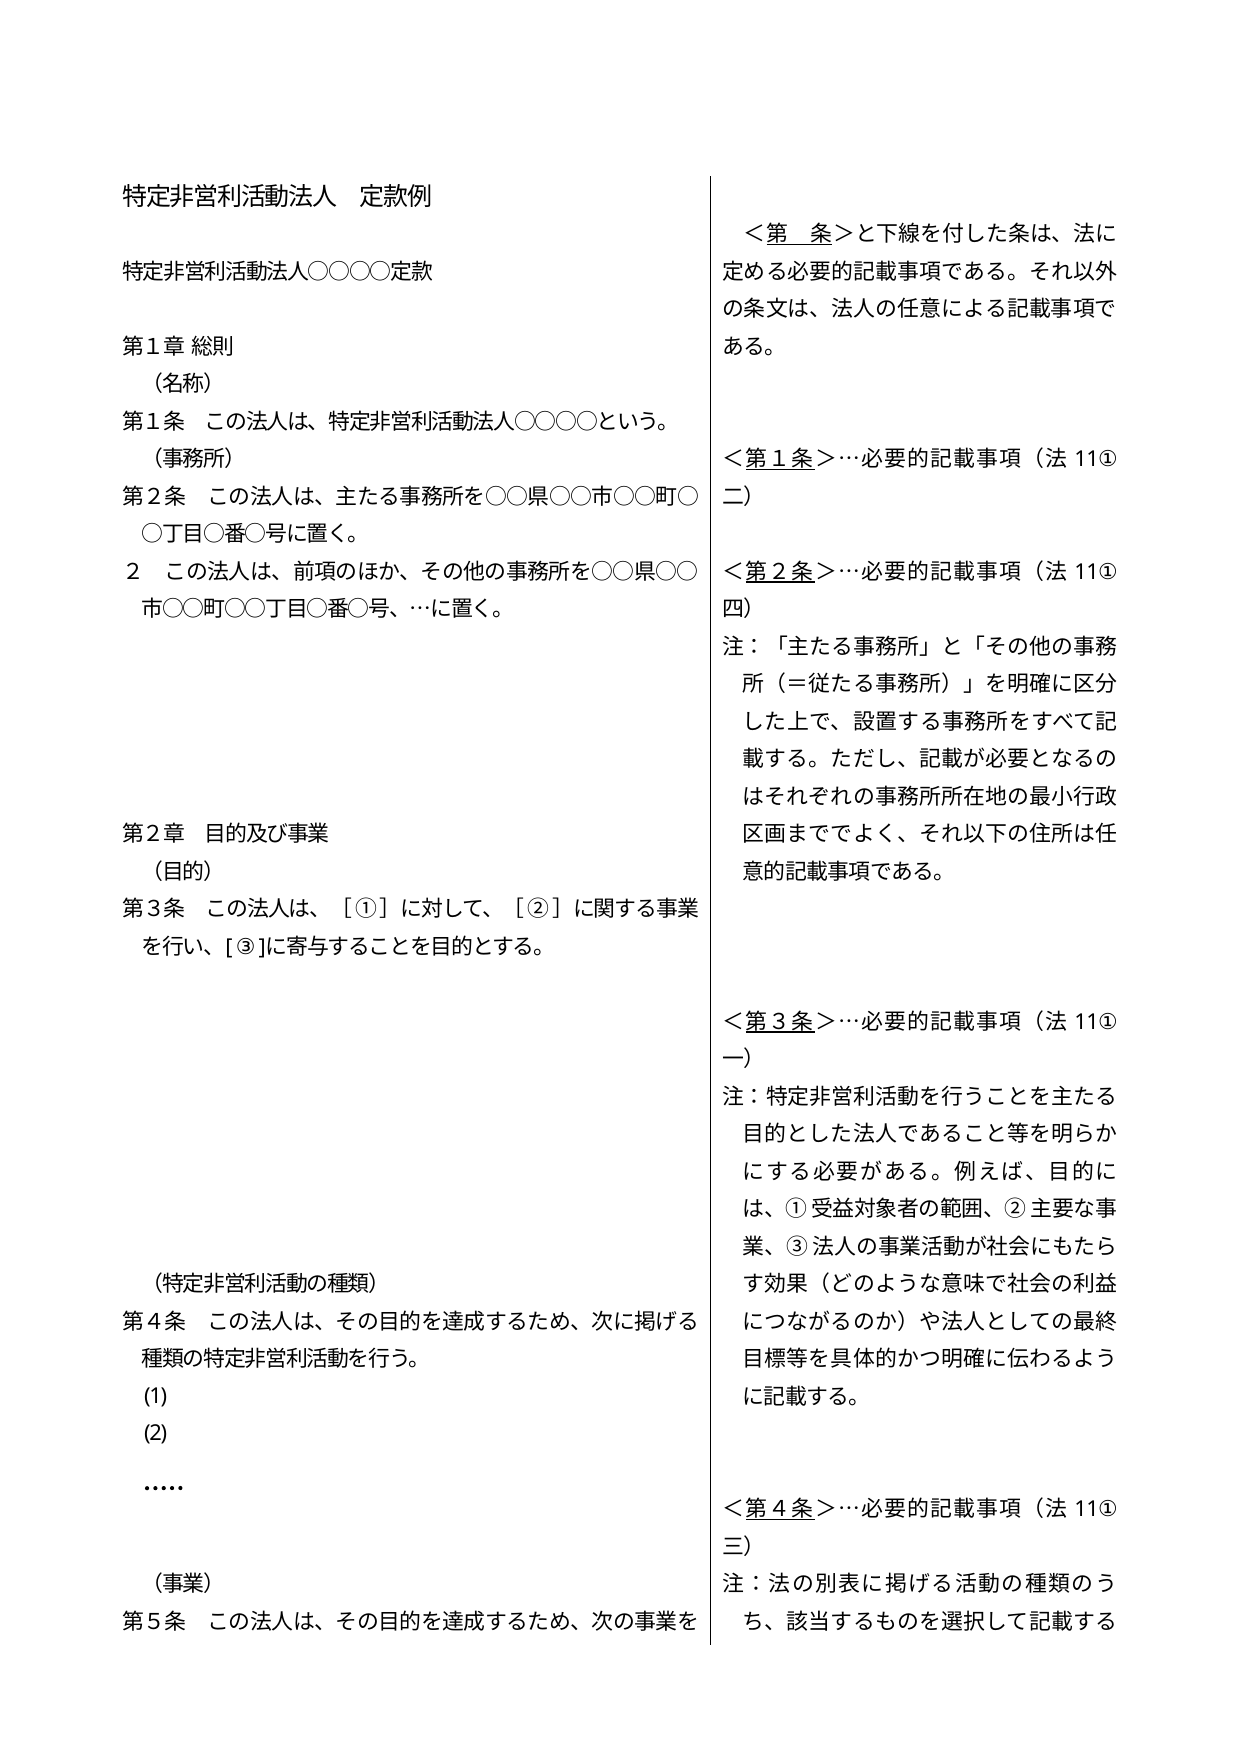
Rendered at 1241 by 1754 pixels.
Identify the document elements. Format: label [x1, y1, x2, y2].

table_header [711, 176, 1129, 1645]
table_header [111, 176, 710, 1645]
